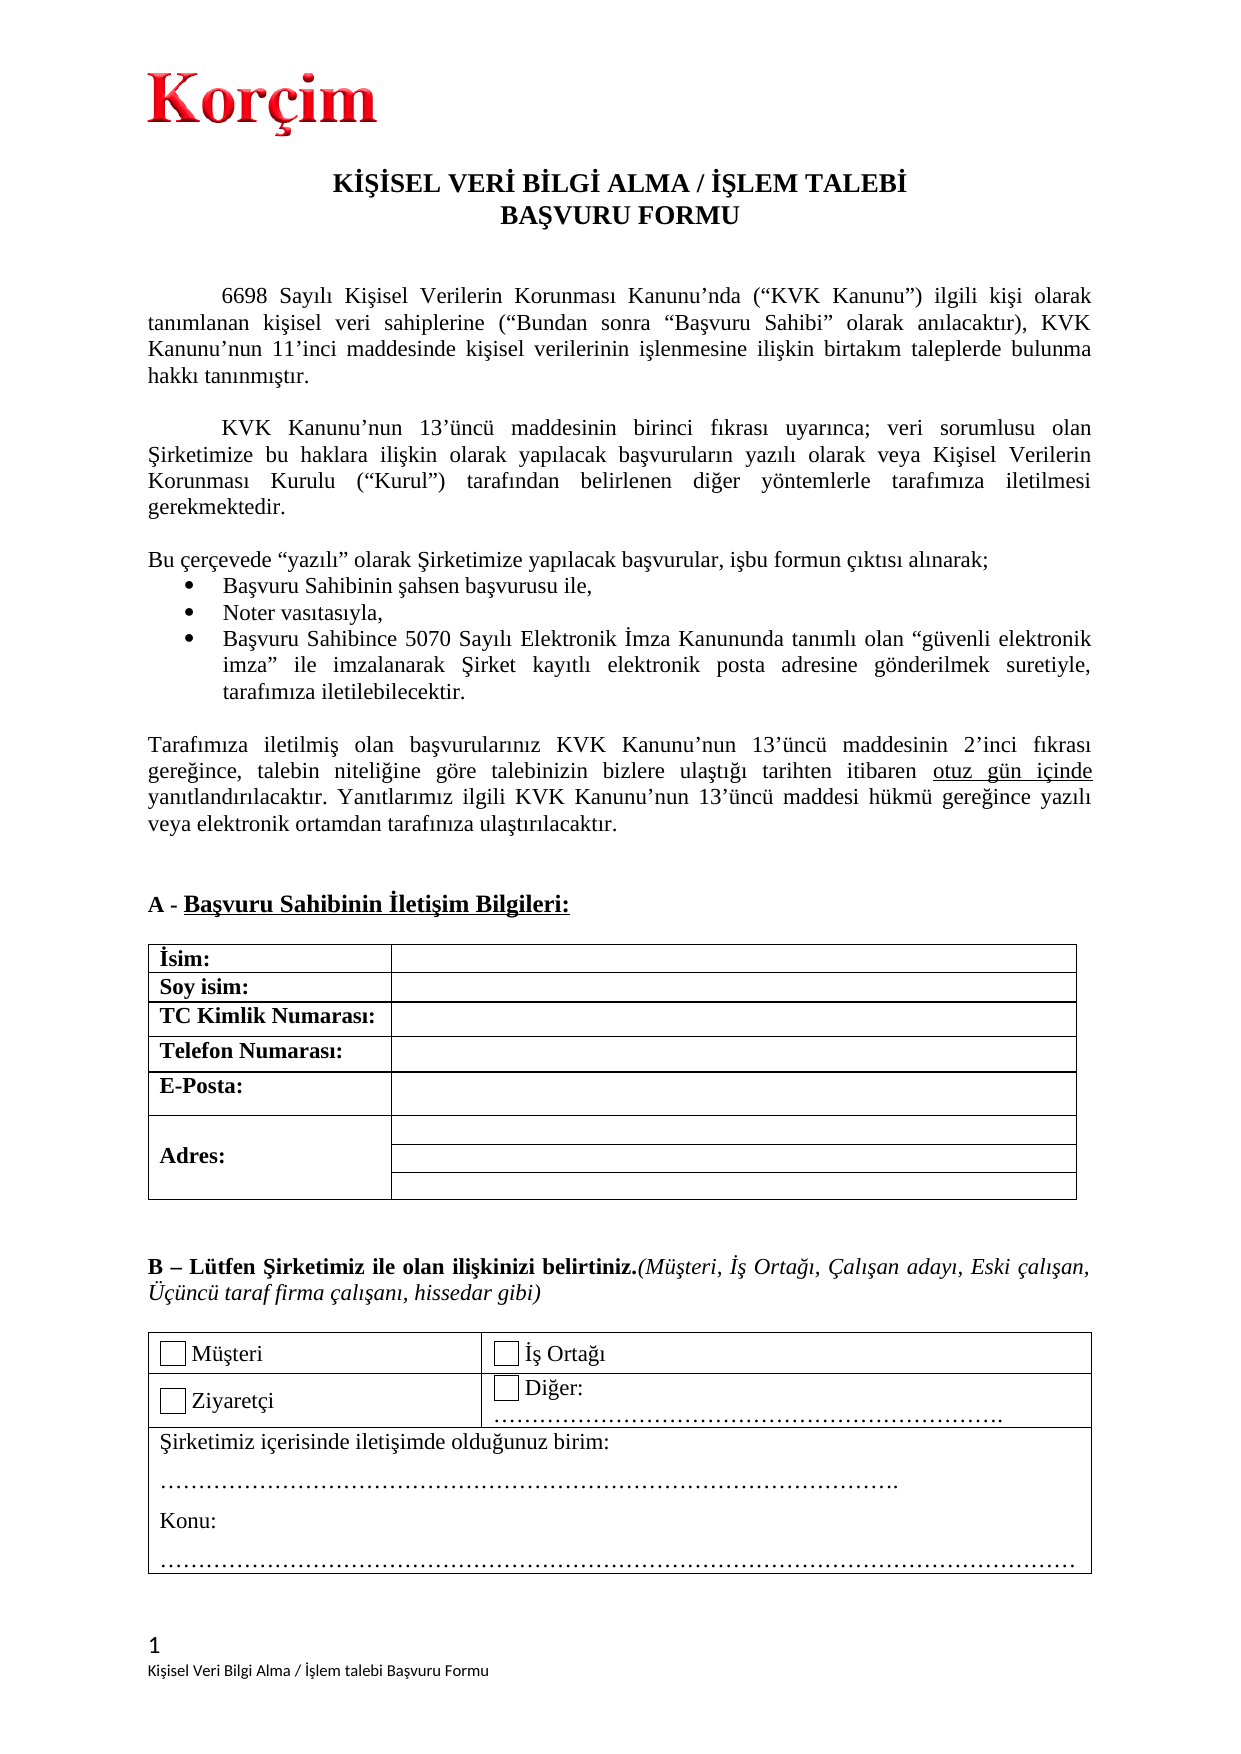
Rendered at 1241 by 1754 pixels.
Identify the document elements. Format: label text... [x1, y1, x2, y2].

table_cell Soy isim: [149, 973, 391, 1001]
text BAŞVURU FORMU [148, 199, 1093, 230]
table_cell [392, 1116, 1076, 1144]
text Bu çerçevede “yazılı” olarak Şirketimize yapılacak başvurular, işbu formun çıktısı alınarak; [148, 546, 1093, 572]
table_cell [149, 1428, 1091, 1573]
text KVK Kanunu’nun 13’üncü maddesinin birinci fıkrası uyarınca; veri sorumlusu olan Şirketimize bu haklara ilişkin olarak yapılacak başvuruların yazılı olarak veya Kişisel Verilerin Korunması Kurulu (“Kurul”) tarafından belirlenen diğer yöntemlerle tarafımıza iletilmesi gerekmektedir. [148, 414, 1093, 520]
table_cell E-Posta: [149, 1073, 391, 1115]
list Başvuru Sahibince 5070 Sayılı Elektronik İmza Kanununda tanımlı olan “güvenli elektronik imza” ile imzalanarak Şirket kayıtlı elektronik posta adresine gönderilmek suretiyle, tarafımıza iletilebilecektir. [185, 625, 1093, 704]
table_cell Ziyaretçi [149, 1374, 481, 1427]
table_cell [392, 973, 1076, 1001]
table_cell Telefon Numarası: [149, 1037, 391, 1071]
table_header İsim: [149, 945, 391, 972]
table_header Müşteri [149, 1333, 481, 1373]
list Başvuru Sahibinin şahsen başvurusu ile, [185, 572, 1093, 599]
text KİŞİSEL VERİ BİLGİ ALMA / İŞLEM TALEBİ [148, 168, 1093, 199]
table_cell Diğer: …………………………………………………………. [482, 1374, 1091, 1427]
table_cell [392, 1173, 1076, 1199]
table_cell TC Kimlik Numarası: [149, 1003, 391, 1036]
table_cell [392, 1145, 1076, 1172]
table_cell Adres: [149, 1116, 391, 1199]
text 6698 Sayılı Kişisel Verilerin Korunması Kanunu’nda (“KVK Kanunu”) ilgili kişi olarak tanımlanan kişisel veri sahiplerine (“Bundan sonra “Başvuru Sahibi” olarak anılacaktır), KVK Kanunu’nun 11’inci maddesinde kişisel verilerinin işlenmesine ilişkin birtakım taleplerde bulunma hakkı tanınmıştır. [148, 283, 1093, 388]
table_header [392, 945, 1076, 972]
table_cell [392, 1037, 1076, 1071]
list Noter vasıtasıyla, [185, 599, 1093, 625]
table_cell [392, 1073, 1076, 1115]
text B – Lütfen Şirketimiz ile olan ilişkinizi belirtiniz.(Müşteri, İş Ortağı, Çalışan adayı, Eski çalışan, Üçüncü taraf firma çalışanı, hissedar gibi) [148, 1253, 1093, 1306]
picture [147, 73, 378, 137]
table_cell [392, 1003, 1076, 1036]
text A - Başvuru Sahibinin İletişim Bilgileri: [148, 889, 1093, 917]
text Tarafımıza iletilmiş olan başvurularınız KVK Kanunu’nun 13’üncü maddesinin 2’inci fıkrası gereğince, talebin niteliğine göre talebinizin bizlere ulaştığı tarihten itibaren otuz gün içinde yanıtlandırılacaktır. Yanıtlarımız ilgili KVK Kanunu’nun 13’üncü maddesi hükmü gereğince yazılı veya elektronik ortamdan tarafınıza ulaştırılacaktır. [148, 731, 1093, 836]
table_header İş Ortağı [482, 1333, 1091, 1373]
